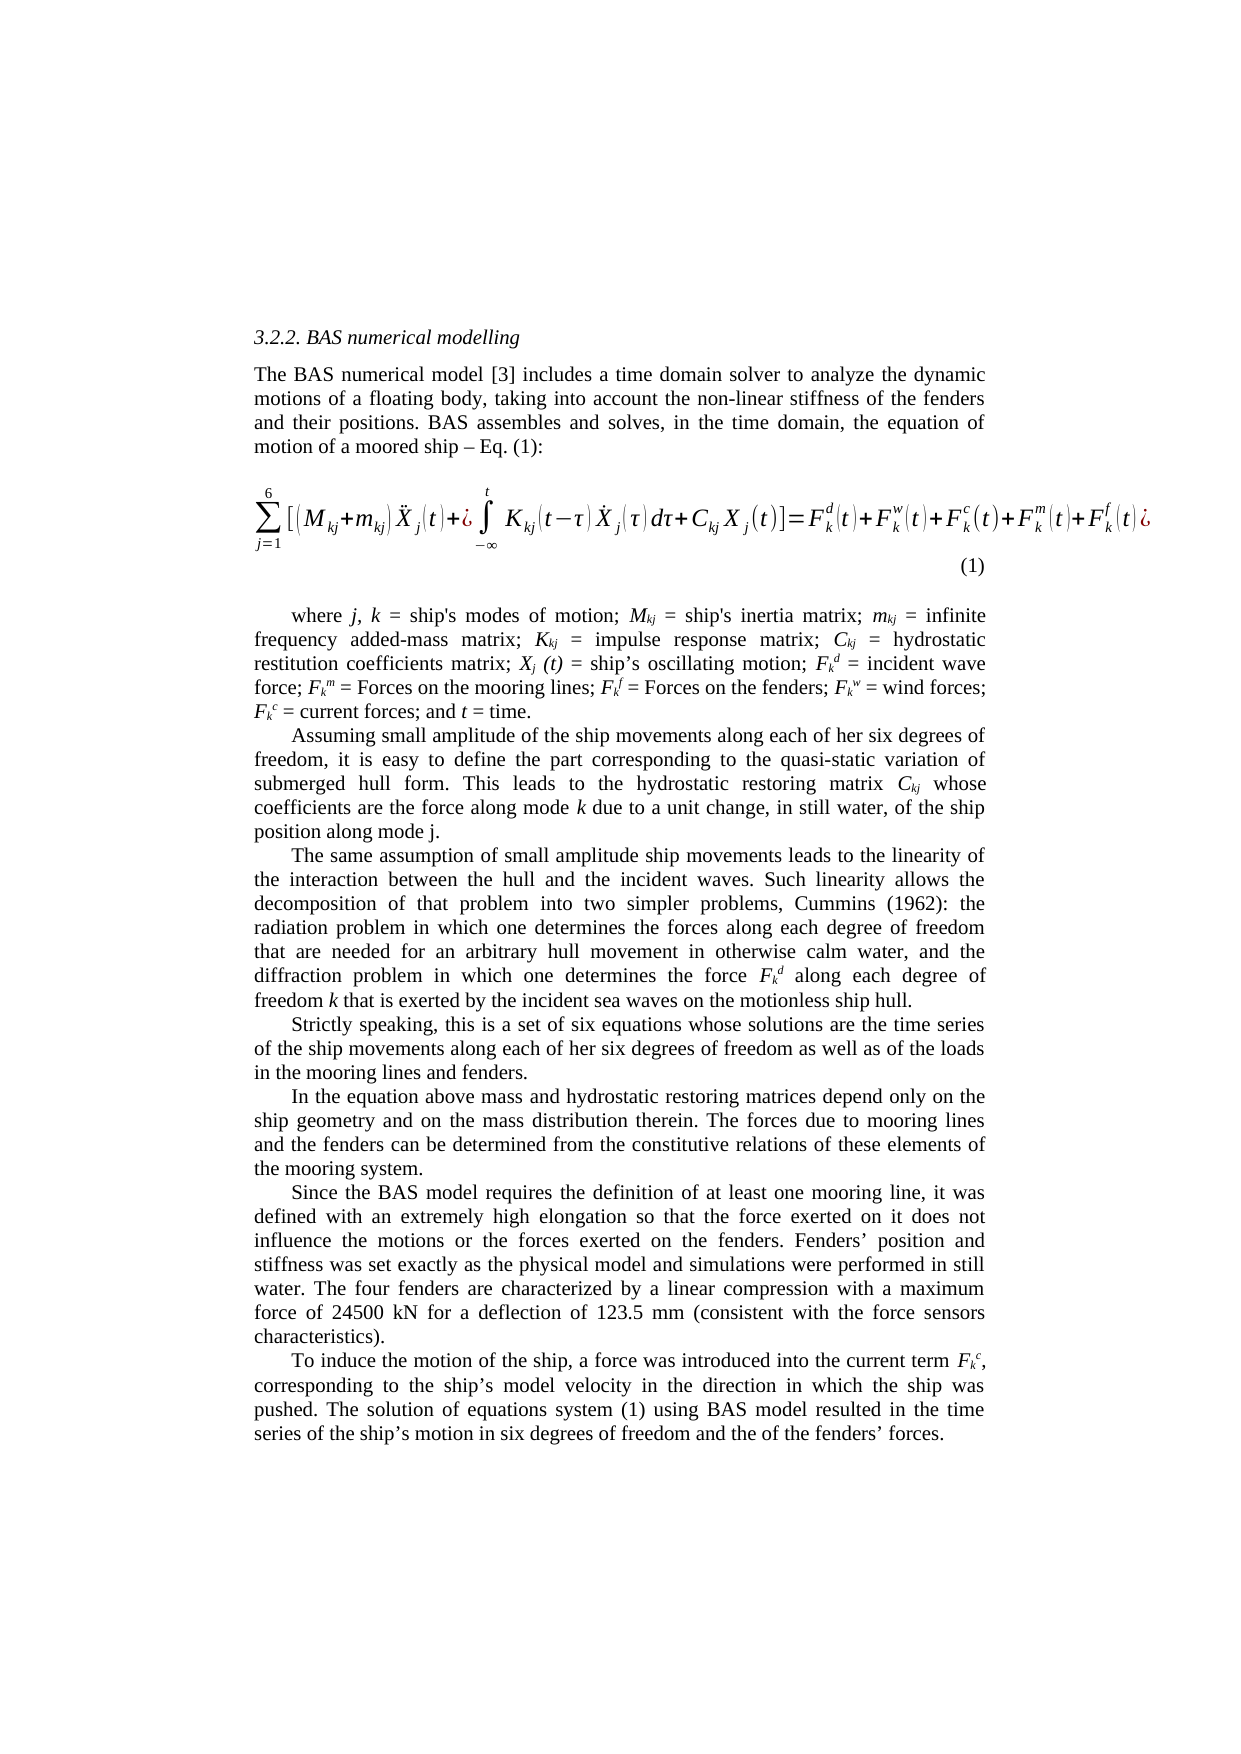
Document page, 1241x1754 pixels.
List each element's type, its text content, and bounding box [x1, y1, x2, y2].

text where j, k = ship's modes of motion; Mkj = ship's inertia matrix; mkj = infinite frequency added-mass matrix; Kkj = impulse response matrix; Ckj = hydrostatic restitution coefficients matrix; Xj (t) = ship’s oscillating motion; Fkd = incident wave force; Fkm = Forces on the mooring lines; Fkf = Forces on the fenders; Fkw = wind forces; Fkc = current forces; and t = time. [254, 602, 986, 723]
text In the equation above mass and hydrostatic restoring matrices depend only on the ship geometry and on the mass distribution therein. The forces due to mooring lines and the fenders can be determined from the constitutive relations of these elements of the mooring system. [254, 1084, 986, 1180]
text (1) [254, 483, 986, 577]
subtitle BAS numerical modelling [254, 325, 986, 349]
text The same assumption of small amplitude ship movements leads to the linearity of the interaction between the hull and the incident waves. Such linearity allows the decomposition of that problem into two simpler problems, Cummins (1962): the radiation problem in which one determines the forces along each degree of freedom that are needed for an arbitrary hull movement in otherwise calm water, and the diffraction problem in which one determines the force Fkd along each degree of freedom k that is exerted by the incident sea waves on the motionless ship hull. [254, 843, 986, 1012]
text Since the BAS model requires the definition of at least one mooring line, it was defined with an extremely high elongation so that the force exerted on it does not influence the motions or the forces exerted on the fenders. Fenders’ position and stiffness was set exactly as the physical model and simulations were performed in still water. The four fenders are characterized by a linear compression with a maximum force of 24500 kN for a deflection of 123.5 mm (consistent with the force sensors characteristics). [254, 1180, 986, 1348]
text The BAS numerical model [3] includes a time domain solver to analyze the dynamic motions of a floating body, taking into account the non-linear stiffness of the fenders and their positions. BAS assembles and solves, in the time domain, the equation of motion of a moored ship – Eq. (1): [254, 361, 986, 458]
text To induce the motion of the ship, a force was introduced into the current term Fkc, corresponding to the ship’s model velocity in the direction in which the ship was pushed. The solution of equations system (1) using BAS model resulted in the time series of the ship’s motion in six degrees of freedom and the of the fenders’ forces. [254, 1348, 986, 1445]
text Assuming small amplitude of the ship movements along each of her six degrees of freedom, it is easy to define the part corresponding to the quasi-static variation of submerged hull form. This leads to the hydrostatic restoring matrix Ckj whose coefficients are the force along mode k due to a unit change, in still water, of the ship position along mode j. [254, 723, 986, 843]
text Strictly speaking, this is a set of six equations whose solutions are the time series of the ship movements along each of her six degrees of freedom as well as of the loads in the mooring lines and fenders. [254, 1012, 986, 1084]
